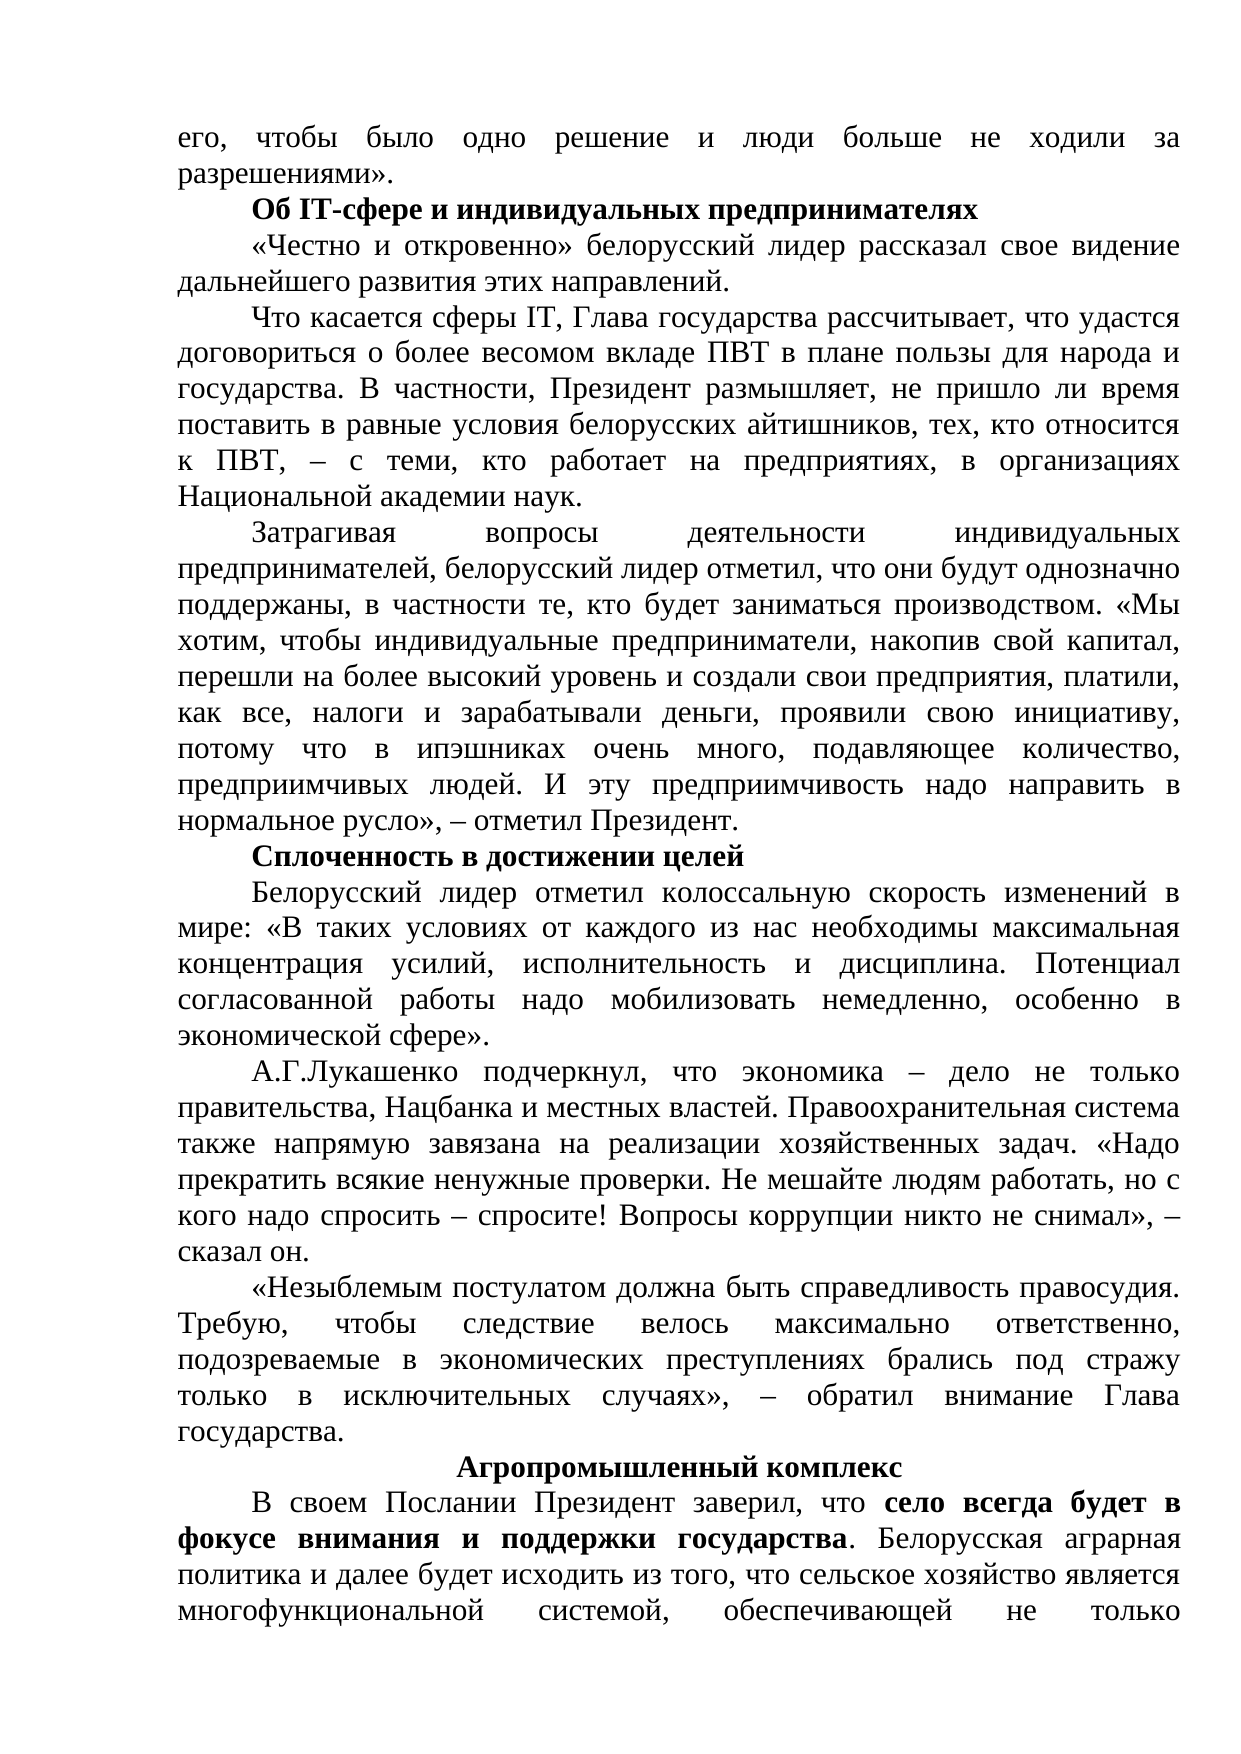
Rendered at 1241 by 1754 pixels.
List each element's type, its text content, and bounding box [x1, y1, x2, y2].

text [177, 118, 1181, 190]
text «Незыблемым постулатом должна быть справедливость правосудия. Требую, чтобы следствие велось максимально ответственно, подозреваемые в экономических преступлениях брались под стражу только в исключительных случаях», – обратил внимание Глава государства. [177, 1268, 1181, 1448]
text Белорусский лидер отметил колоссальную скорость изменений в мире: «В таких условиях от каждого из нас необходимы максимальная концентрация усилий, исполнительность и дисциплина. Потенциал согласованной работы надо мобилизовать немедленно, особенно в экономической сфере». [177, 873, 1181, 1052]
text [177, 1484, 1181, 1627]
text Сплоченность в достижении целей [177, 837, 1181, 873]
text Что касается сферы IT, Глава государства рассчитывает, что удастся договориться о более весомом вкладе ПВТ в плане пользы для народа и государства. В частности, Президент размышляет, не пришло ли время поставить в равные условия белорусских айтишников, тех, кто относится к ПВТ, – с теми, кто работает на предприятиях, в организациях Национальной академии наук. [177, 298, 1181, 513]
text «Честно и откровенно» белорусский лидер рассказал свое видение дальнейшего развития этих направлений. [177, 226, 1181, 298]
text Агропромышленный комплекс [177, 1448, 1181, 1484]
text Об IT-сфере и индивидуальных предпринимателях [177, 190, 1181, 226]
text А.Г.Лукашенко подчеркнул, что экономика – дело не только правительства, Нацбанка и местных властей. Правоохранительная система также напрямую завязана на реализации хозяйственных задач. «Надо прекратить всякие ненужные проверки. Не мешайте людям работать, но с кого надо спросить – спросите! Вопросы коррупции никто не снимал», – сказал он. [177, 1052, 1181, 1268]
text Затрагивая вопросы деятельности индивидуальных предпринимателей, белорусский лидер отметил, что они будут однозначно поддержаны, в частности те, кто будет заниматься производством. «Мы хотим, чтобы индивидуальные предприниматели, накопив свой капитал, перешли на более высокий уровень и создали свои предприятия, платили, как все, налоги и зарабатывали деньги, проявили свою инициативу, потому что в ипэшниках очень много, подавляющее количество, предприимчивых людей. И эту предприимчивость надо направить в нормальное русло», – отметил Президент. [177, 513, 1181, 837]
